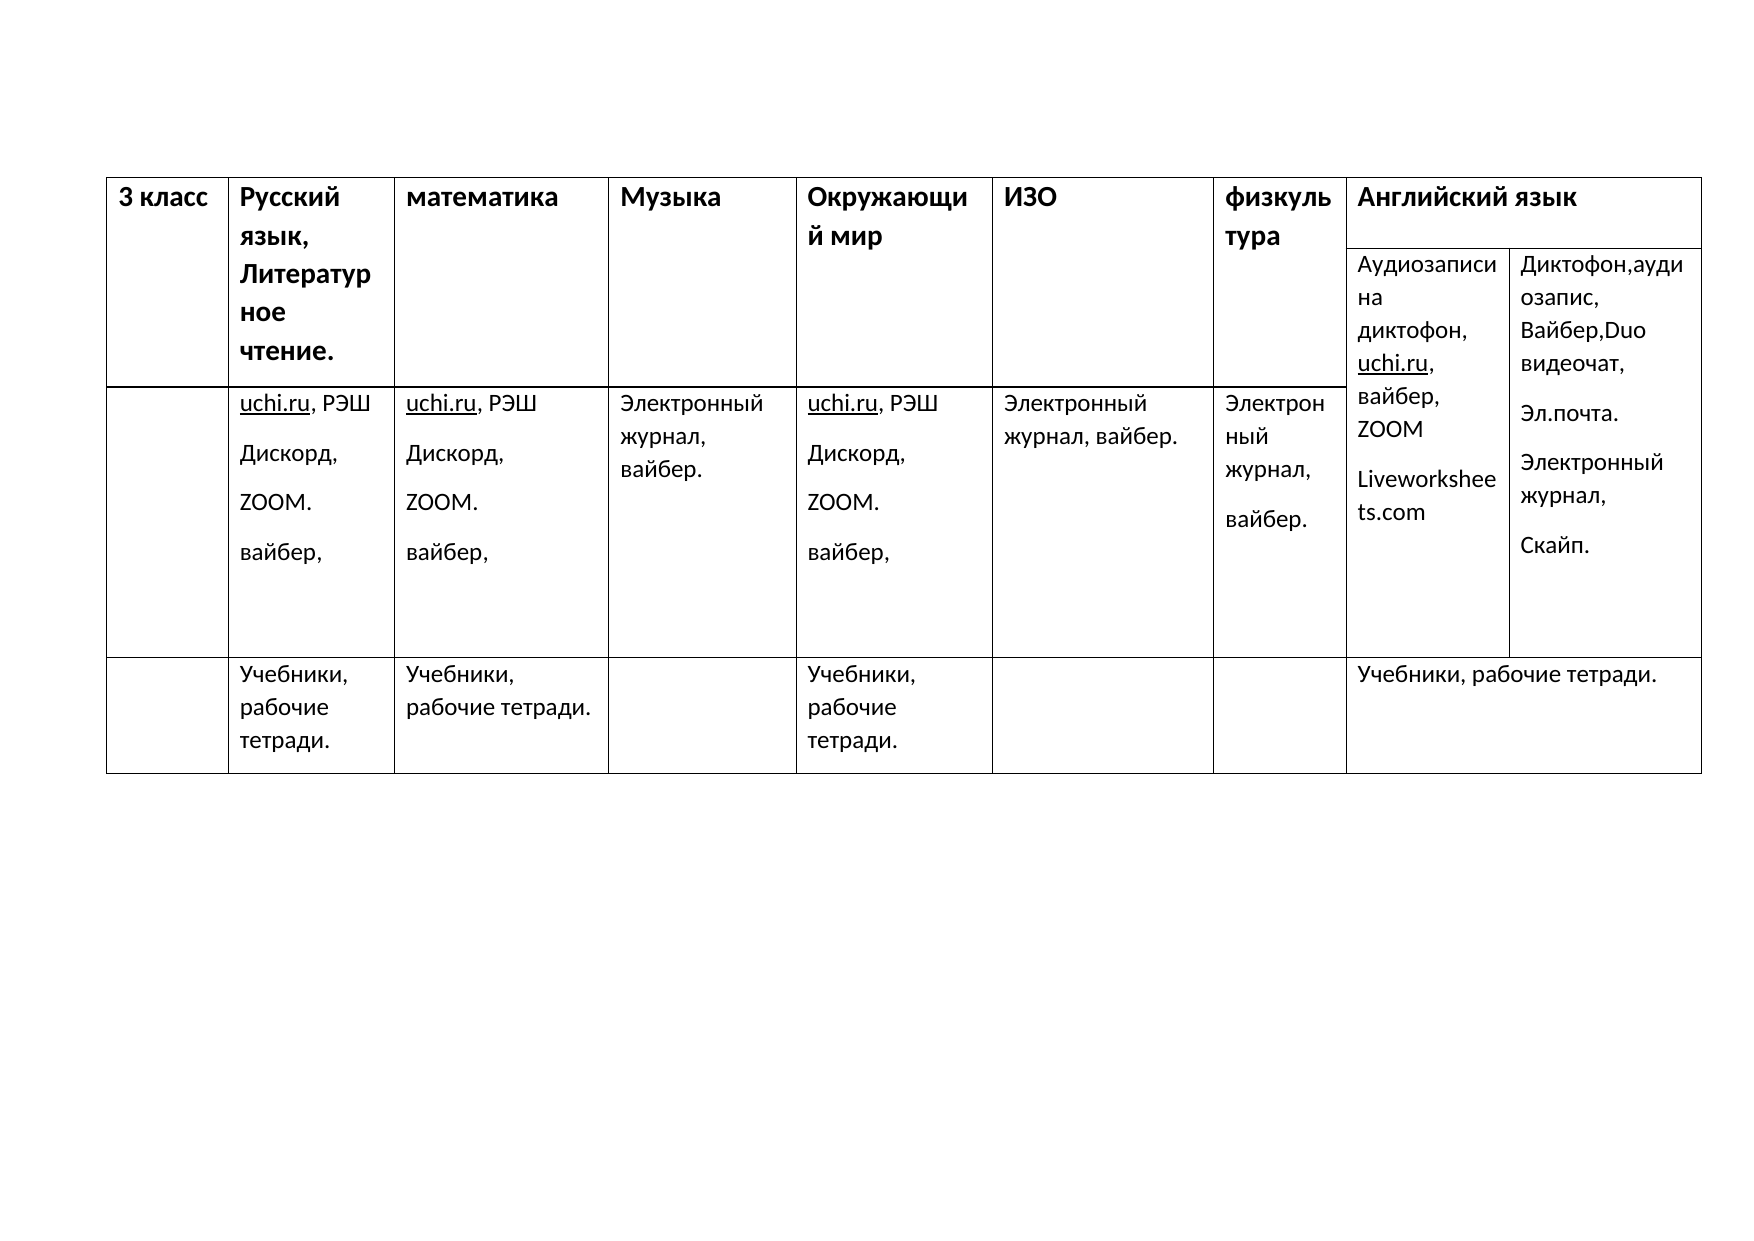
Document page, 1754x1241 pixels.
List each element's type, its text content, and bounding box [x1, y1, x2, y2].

table_cell [609, 658, 796, 773]
table_header Русский язык, Литературное чтение. [229, 178, 394, 386]
table_header физкультура [1214, 178, 1346, 386]
table_cell Электронный журнал, вайбер. [1214, 388, 1346, 657]
table_header ИЗО [993, 178, 1213, 386]
table_header Английский язык [1347, 178, 1701, 247]
table_header 3 класс [107, 178, 228, 386]
table_cell Диктофон,аудиозапис, Вайбер,Duo видеочат, Эл.почта. Электронный журнал, Скайп. [1510, 249, 1701, 657]
table_cell uchi.ru, РЭШ Дискорд, ZOOM. вайбер, [229, 388, 394, 657]
table_cell uchi.ru, РЭШ Дискорд, ZOOM. вайбер, [395, 388, 608, 657]
table_cell Электронный журнал, вайбер. [993, 388, 1213, 657]
table_cell Учебники, рабочие тетради. [1347, 658, 1701, 773]
table_cell Электронный журнал, вайбер. [609, 388, 796, 657]
table_cell Учебники, рабочие тетради. [229, 658, 394, 773]
table_cell [993, 658, 1213, 773]
table_cell Аудиозаписи на диктофон, uchi.ru, вайбер, ZOOM Liveworksheets.com [1347, 249, 1509, 657]
table_cell [1214, 658, 1346, 773]
table_cell Учебники, рабочие тетради. [797, 658, 992, 773]
table_header Окружающий мир [797, 178, 992, 386]
table_cell [107, 388, 228, 657]
table_cell uchi.ru, РЭШ Дискорд, ZOOM. вайбер, [797, 388, 992, 657]
table_header математика [395, 178, 608, 386]
table_cell Учебники, рабочие тетради. [395, 658, 608, 773]
table_header Музыка [609, 178, 796, 386]
table_cell [107, 658, 228, 773]
